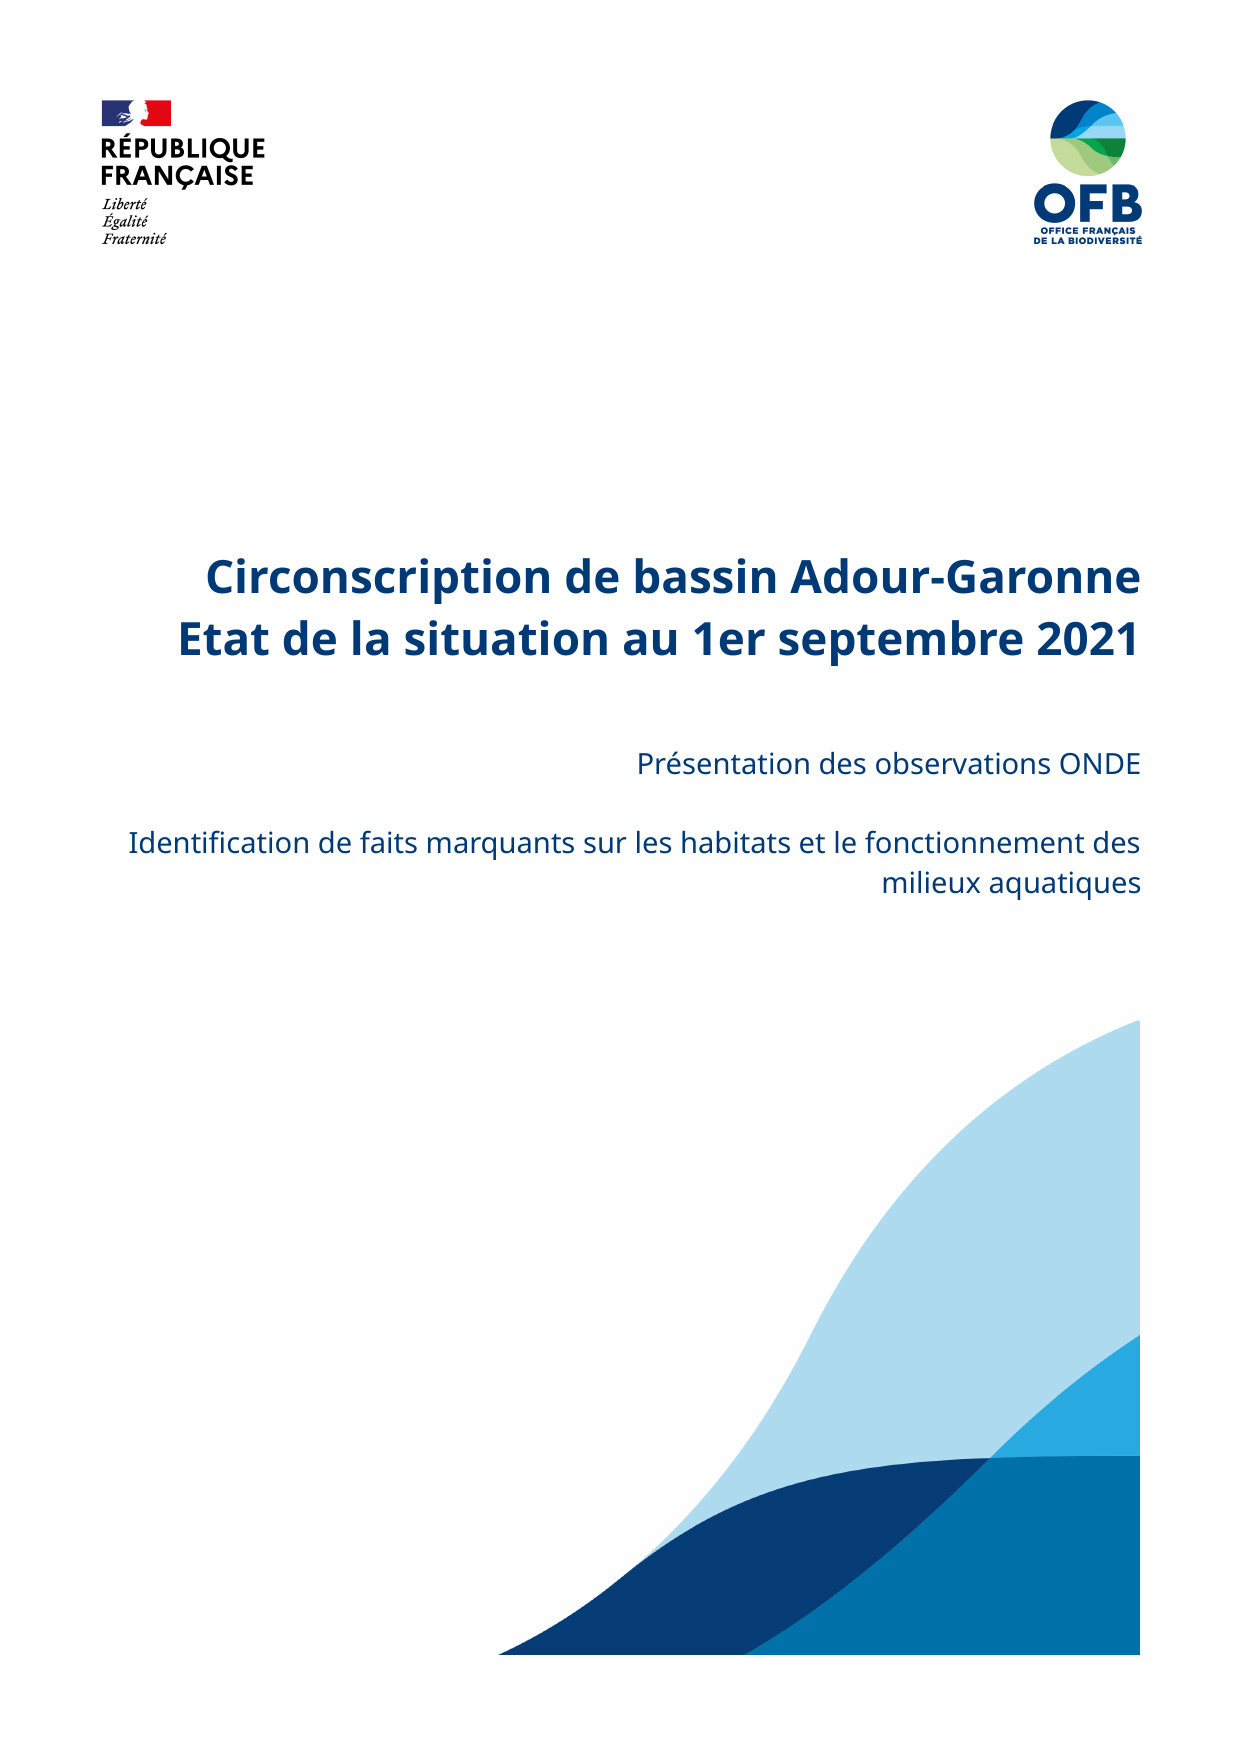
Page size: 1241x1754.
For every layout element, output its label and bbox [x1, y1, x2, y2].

picture [77, 1005, 1140, 1655]
picture [1, 0, 1241, 249]
